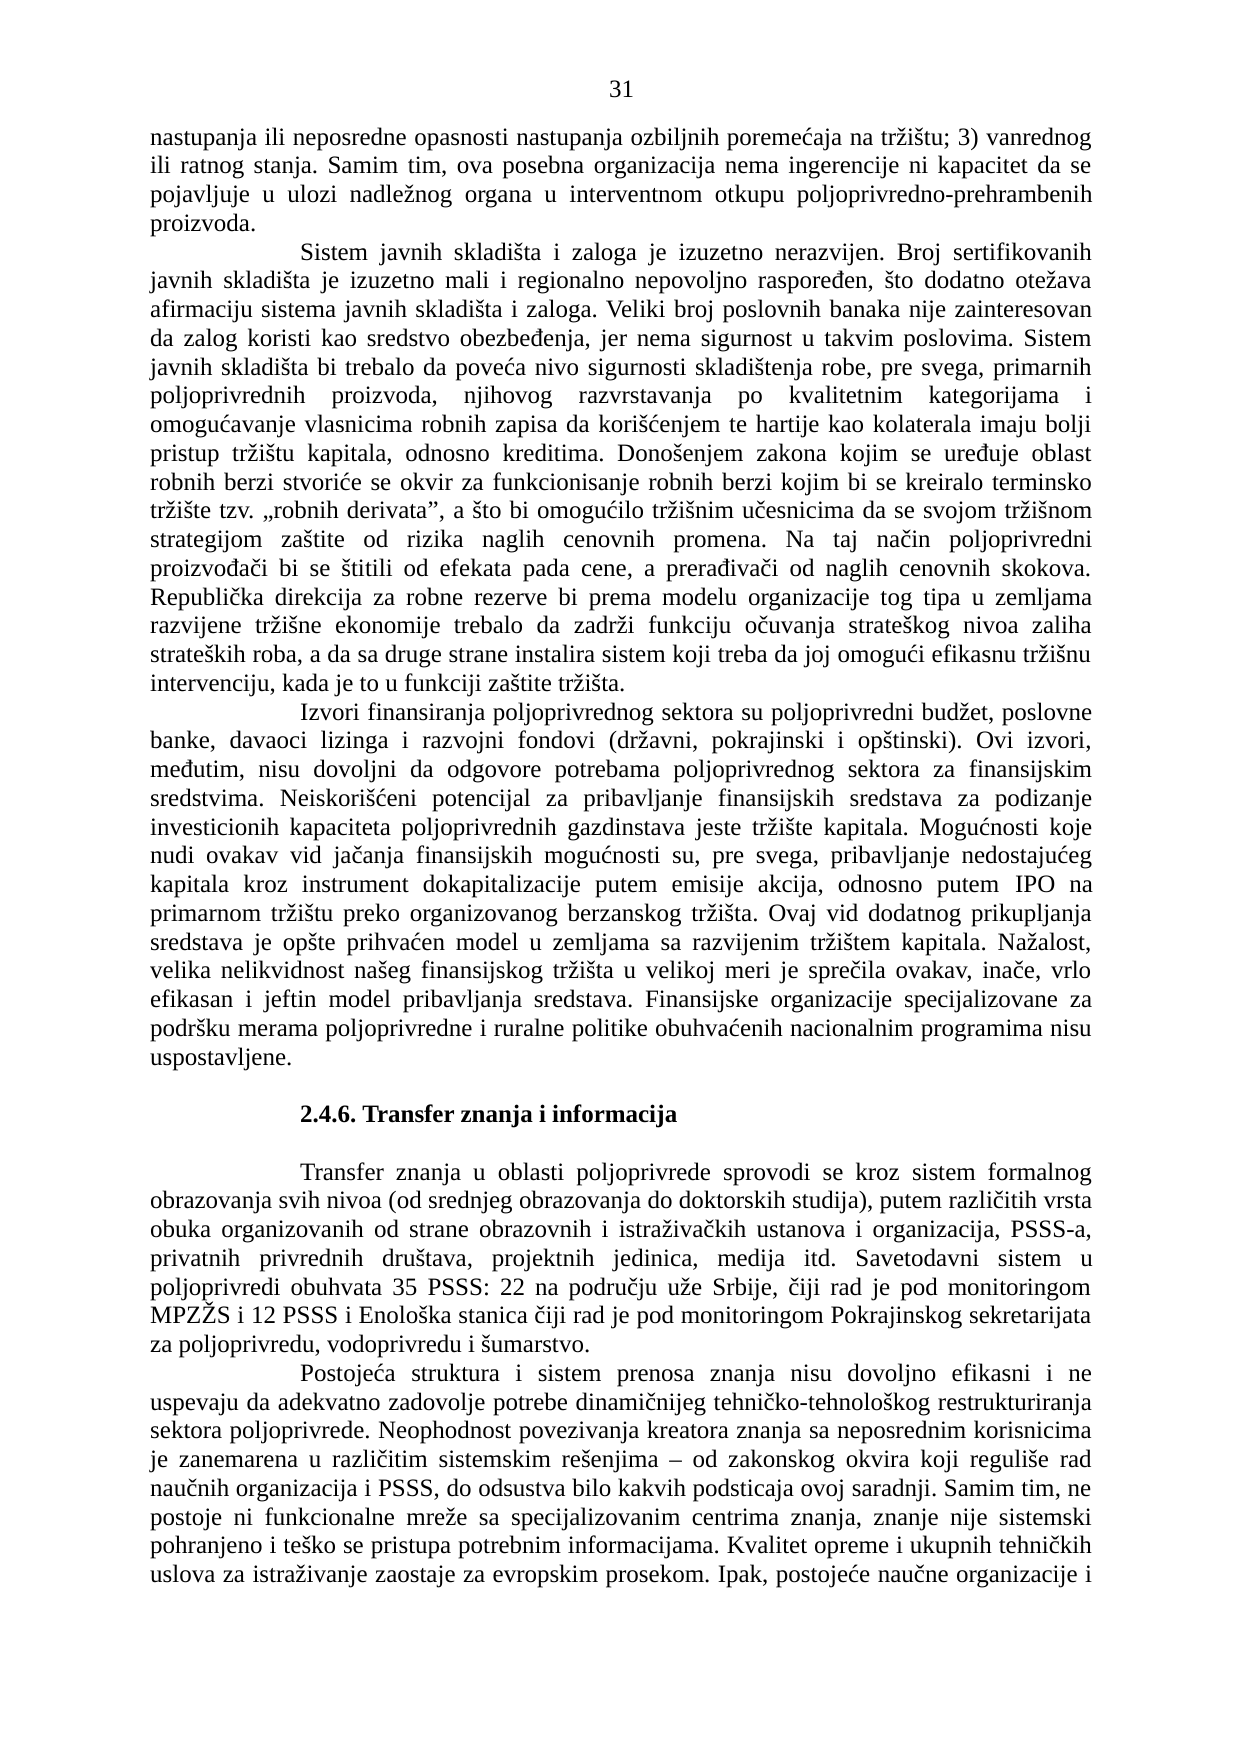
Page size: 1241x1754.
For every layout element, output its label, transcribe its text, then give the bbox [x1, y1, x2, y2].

subtitle 2.4.6. Transfer znanja i informacija [150, 1099, 1093, 1128]
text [150, 122, 1093, 237]
text Izvori finansiranja poljoprivrednog sektora su poljoprivredni budžet, poslovne banke, davaoci lizinga i razvojni fondovi (državni, pokrajinski i opštinski). Ovi izvori, međutim, nisu dovoljni da odgovore potrebama poljoprivrednog sektora za finansijskim sredstvima. Neiskorišćeni potencijal za pribavljanje finansijskih sredstava za podizanje investicionih kapaciteta poljoprivrednih gazdinstava jeste tržište kapitala. Mogućnosti koje nudi ovakav vid jačanja finansijskih mogućnosti su, pre svega, pribavljanje nedostajućeg kapitala kroz instrument dokapitalizacije putem emisije akcija, odnosno putem IPO na primarnom tržištu preko organizovanog berzanskog tržišta. Ovaj vid dodatnog prikupljanja sredstava je opšte prihvaćen model u zemljama sa razvijenim tržištem kapitala. Nažalost, velika nelikvidnost našeg finansijskog tržišta u velikoj meri je sprečila ovakav, inače, vrlo efikasan i jeftin model pribavljanja sredstava. Finansijske organizacije specijalizovane za podršku merama poljoprivredne i ruralne politike obuhvaćenih nacionalnim programima nisu uspostavljene. [150, 697, 1093, 1071]
text Transfer znanja u oblasti poljoprivrede sprovodi se kroz sistem formalnog obrazovanja svih nivoa (od srednjeg obrazovanja do doktorskih studija), putem različitih vrsta obuka organizovanih od strane obrazovnih i istraživačkih ustanova i organizacija, PSSS-a, privatnih privrednih društava, projektnih jedinica, medija itd. Savetodavni sistem u poljoprivredi obuhvata 35 PSSS: 22 na području uže Srbije, čiji rad je pod monitoringom MPZŽS i 12 PSSS i Enološka stanica čiji rad je pod monitoringom Pokrajinskog sekretarijata za poljoprivredu, vodoprivredu i šumarstvo. [150, 1157, 1093, 1358]
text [150, 1358, 1093, 1588]
text Sistem javnih skladišta i zaloga je izuzetno nerazvijen. Broj sertifikovanih javnih skladišta je izuzetno mali i regionalno nepovoljno raspoređen, što dodatno otežava afirmaciju sistema javnih skladišta i zaloga. Veliki broj poslovnih banaka nije zainteresovan da zalog koristi kao sredstvo obezbeđenja, jer nema sigurnost u takvim poslovima. Sistem javnih skladišta bi trebalo da poveća nivo sigurnosti skladištenja robe, pre svega, primarnih poljoprivrednih proizvoda, njihovog razvrstavanja po kvalitetnim kategorijama i omogućavanje vlasnicima robnih zapisa da korišćenjem te hartije kao kolaterala imaju bolji pristup tržištu kapitala, odnosno kreditima. Donošenjem zakona kojim se uređuje oblast robnih berzi stvoriće se okvir za funkcionisanje robnih berzi kojim bi se kreiralo terminsko tržište tzv. „robnih derivata”, a što bi omogućilo tržišnim učesnicima da se svojom tržišnom strategijom zaštite od rizika naglih cenovnih promena. Na taj način poljoprivredni proizvođači bi se štitili od efekata pada cene, a prerađivači od naglih cenovnih skokova. Republička direkcija za robne rezerve bi prema modelu organizacije tog tipa u zemljama razvijene tržišne ekonomije trebalo da zadrži funkciju očuvanja strateškog nivoa zaliha strateških roba, a da sa druge strane instalira sistem koji treba da joj omogući efikasnu tržišnu intervenciju, kada je to u funkciji zaštite tržišta. [150, 237, 1093, 697]
